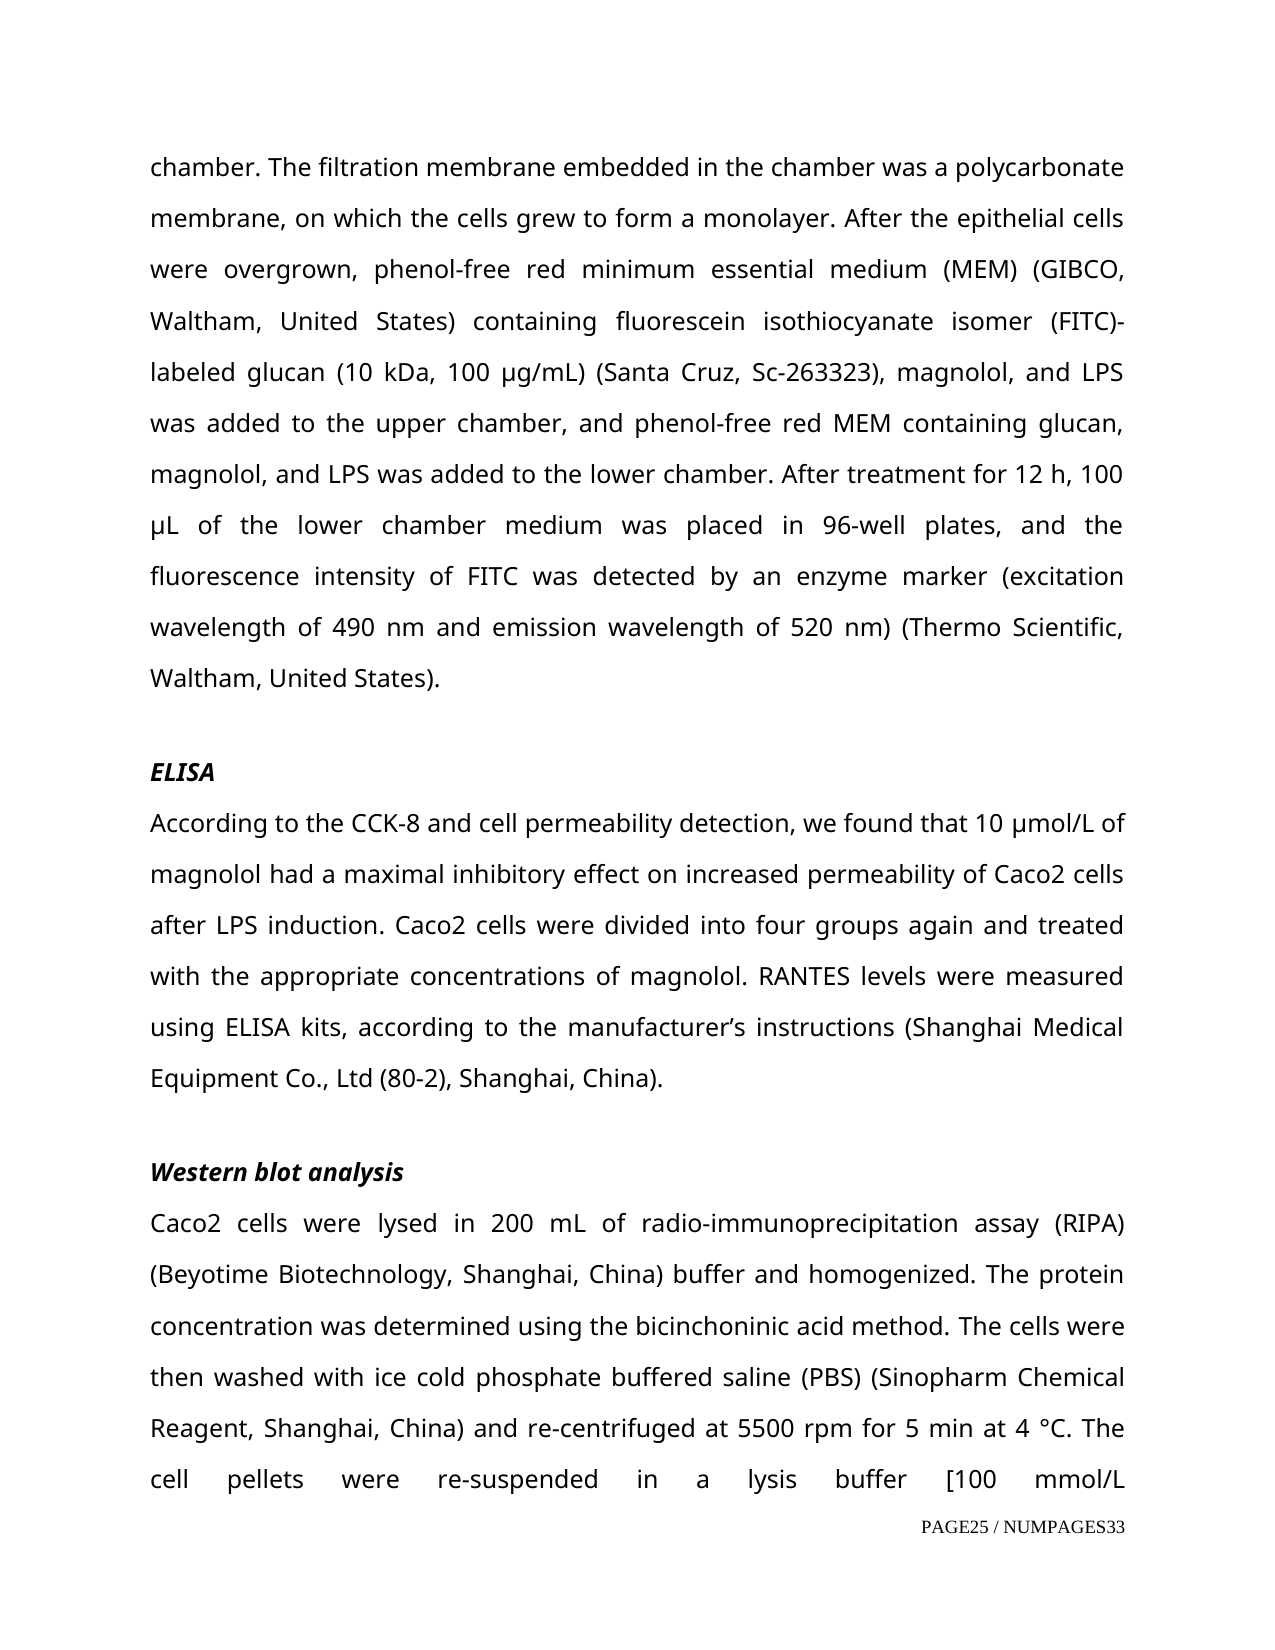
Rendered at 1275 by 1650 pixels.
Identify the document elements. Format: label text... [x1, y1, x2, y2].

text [150, 150, 1125, 694]
text Western blot analysis [150, 1155, 1125, 1189]
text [150, 1206, 1125, 1495]
text ELISA [150, 754, 1125, 789]
text According to the CCK-8 and cell permeability detection, we found that 10 μmol/L of magnolol had a maximal inhibitory effect on increased permeability of Caco2 cells after LPS induction. Caco2 cells were divided into four groups again and treated with the appropriate concentrations of magnolol. RANTES levels were measured using ELISA kits, according to the manufacturer’s instructions (Shanghai Medical Equipment Co., Ltd (80-2), Shanghai, China). [150, 806, 1125, 1095]
